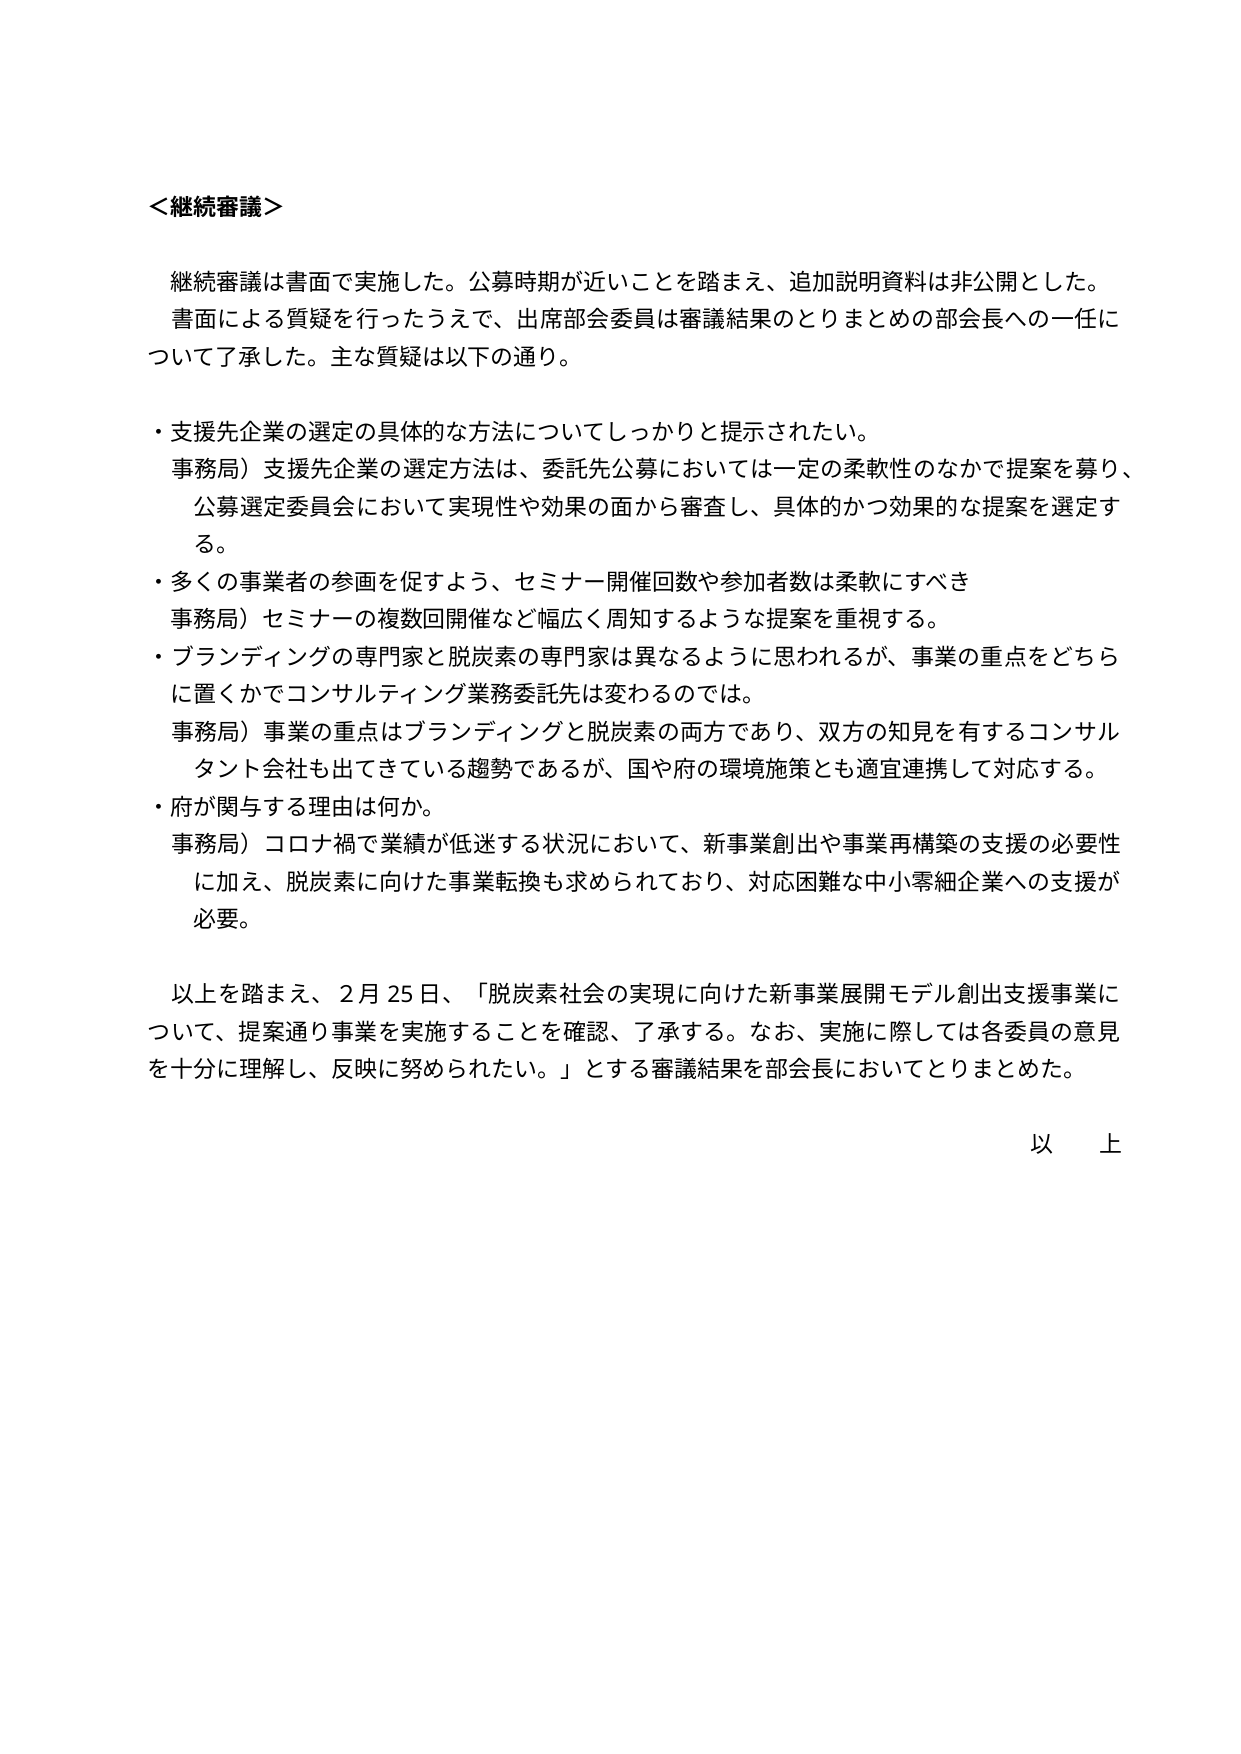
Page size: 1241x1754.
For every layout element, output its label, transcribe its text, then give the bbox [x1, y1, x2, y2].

text ・府が関与する理由は何か。 [148, 787, 1122, 824]
text ＜継続審議＞ [148, 187, 1122, 224]
text 以 上 [148, 1124, 1122, 1162]
text 以上を踏まえ、２月25日、「脱炭素社会の実現に向けた新事業展開モデル創出支援事業について、提案通り事業を実施することを確認、了承する。なお、実施に際しては各委員の意見を十分に理解し、反映に努められたい。」とする審議結果を部会長においてとりまとめた。 [148, 974, 1122, 1087]
text ・ブランディングの専門家と脱炭素の専門家は異なるように思われるが、事業の重点をどちらに置くかでコンサルティング業務委託先は変わるのでは。 [148, 637, 1122, 712]
text 事務局）事業の重点はブランディングと脱炭素の両方であり、双方の知見を有するコンサルタント会社も出てきている趨勢であるが、国や府の環境施策とも適宜連携して対応する。 [148, 712, 1122, 787]
text 継続審議は書面で実施した。公募時期が近いことを踏まえ、追加説明資料は非公開とした。 [148, 262, 1122, 299]
text ・多くの事業者の参画を促すよう、セミナー開催回数や参加者数は柔軟にすべき [148, 562, 1122, 599]
text 事務局）セミナーの複数回開催など幅広く周知するような提案を重視する。 [148, 599, 1122, 637]
text 書面による質疑を行ったうえで、出席部会委員は審議結果のとりまとめの部会長への一任について了承した。主な質疑は以下の通り。 [148, 299, 1122, 374]
text ・支援先企業の選定の具体的な方法についてしっかりと提示されたい。 [148, 412, 1122, 449]
text 事務局）コロナ禍で業績が低迷する状況において、新事業創出や事業再構築の支援の必要性に加え、脱炭素に向けた事業転換も求められており、対応困難な中小零細企業への支援が必要。 [148, 824, 1122, 937]
text 事務局）支援先企業の選定方法は、委託先公募においては一定の柔軟性のなかで提案を募り、公募選定委員会において実現性や効果の面から審査し、具体的かつ効果的な提案を選定する。 [148, 449, 1122, 562]
